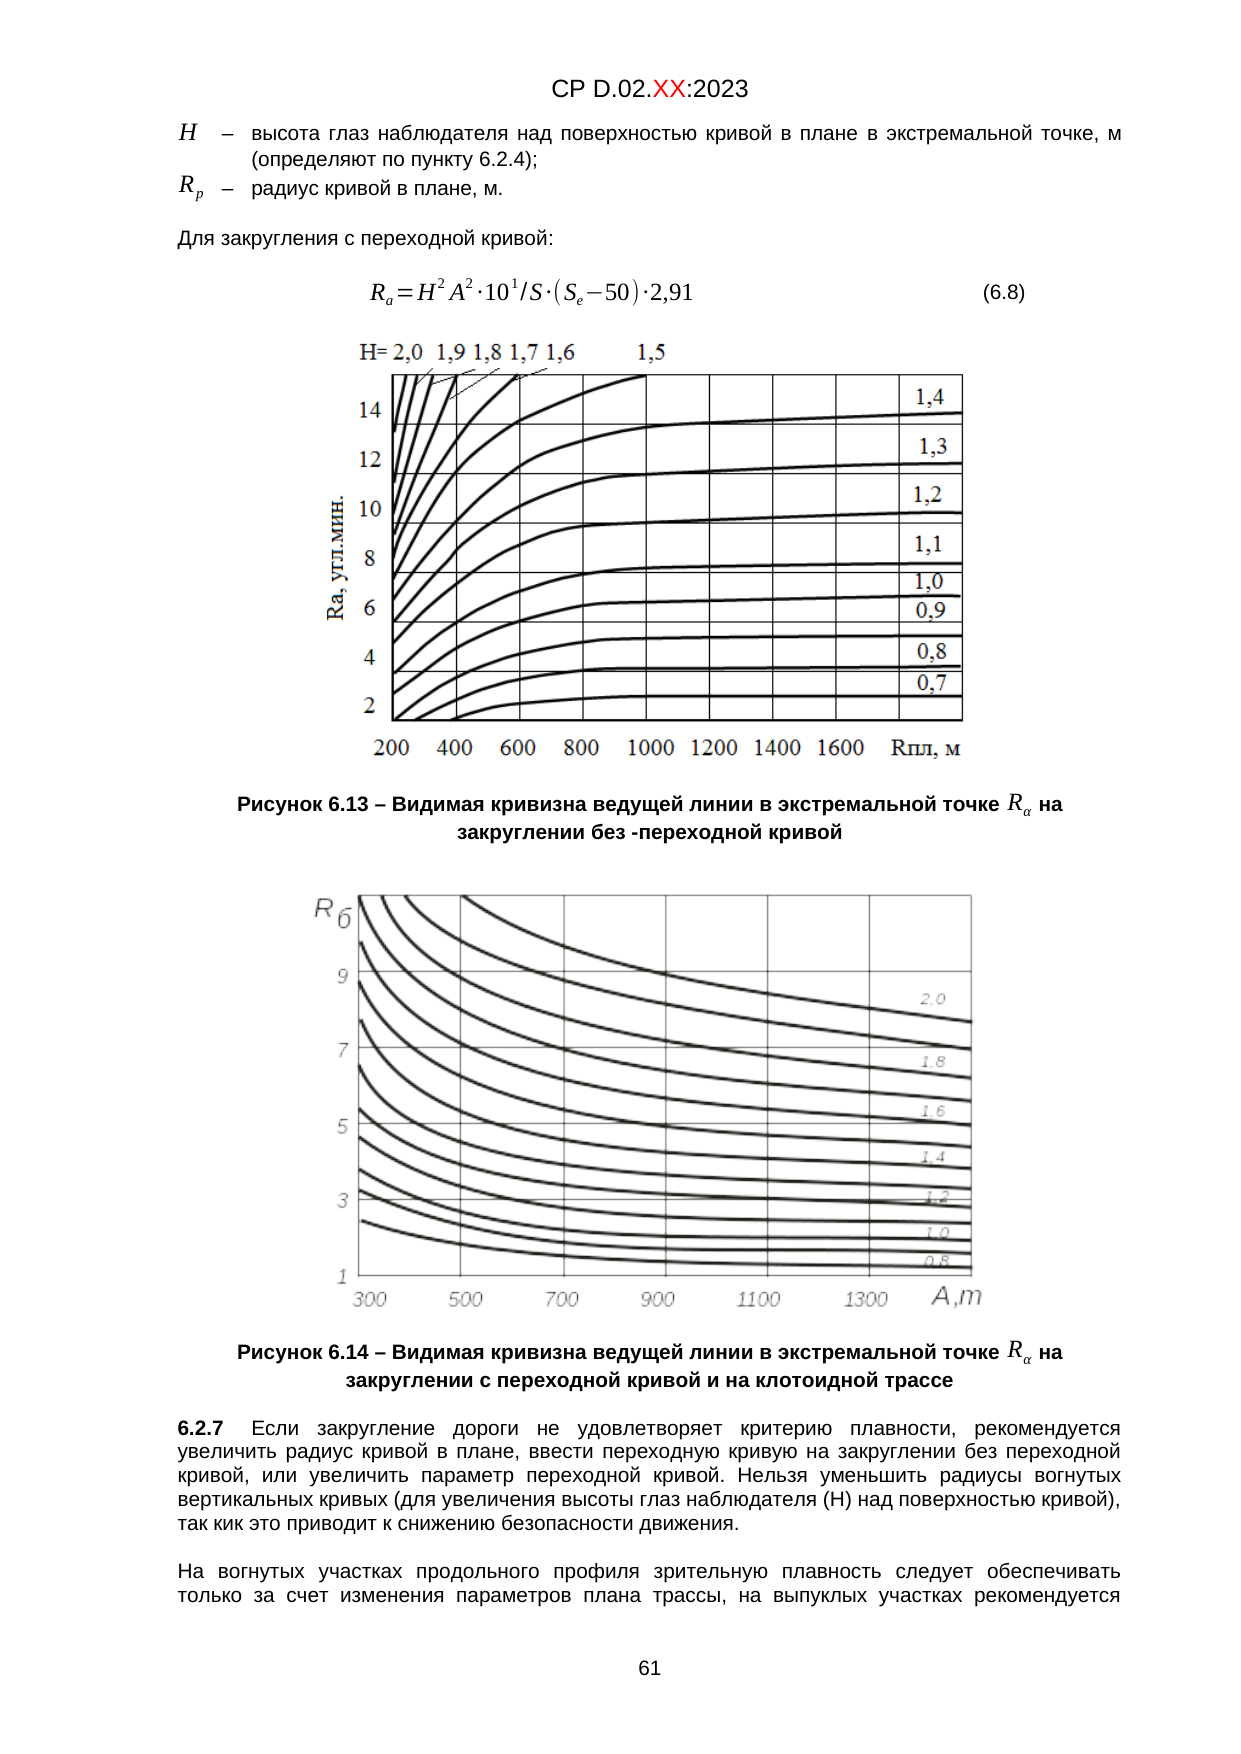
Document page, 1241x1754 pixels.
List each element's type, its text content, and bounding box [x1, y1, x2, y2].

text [177, 1559, 1122, 1607]
table_header (6.8) [886, 274, 1122, 309]
text Рисунок 6.14 – Видимая кривизна ведущей линии в экстремальной точке на закруглении с переходной кривой и на клотоидной трассе [236, 1336, 1063, 1391]
text – радиус кривой в плане, м. [177, 171, 1122, 202]
text Рисунок 6.13 – Видимая кривизна ведущей линии в экстремальной точке на закруглении без -переходной кривой [236, 789, 1063, 844]
picture [315, 332, 985, 765]
table_header [177, 274, 886, 309]
text Для закругления с переходной кривой: [177, 226, 1122, 250]
text 6.2.7 Если закругление дороги не удовлетворяет критерию плавности, рекомендуется увеличить радиус кривой в плане, ввести переходную кривую на закруглении без переходной кривой, или увеличить параметр переходной кривой. Нельзя уменьшить радиусы вогнутых вертикальных кривых (для увеличения высоты глаз наблюдателя (Н) над поверхностью кривой), так кик это приводит к снижению безопасности движения. [177, 1415, 1122, 1535]
text – высота глаз наблюдателя над поверхностью кривой в плане в экстремальной точке, м (определяют по пункту 6.2.4); [177, 118, 1122, 171]
